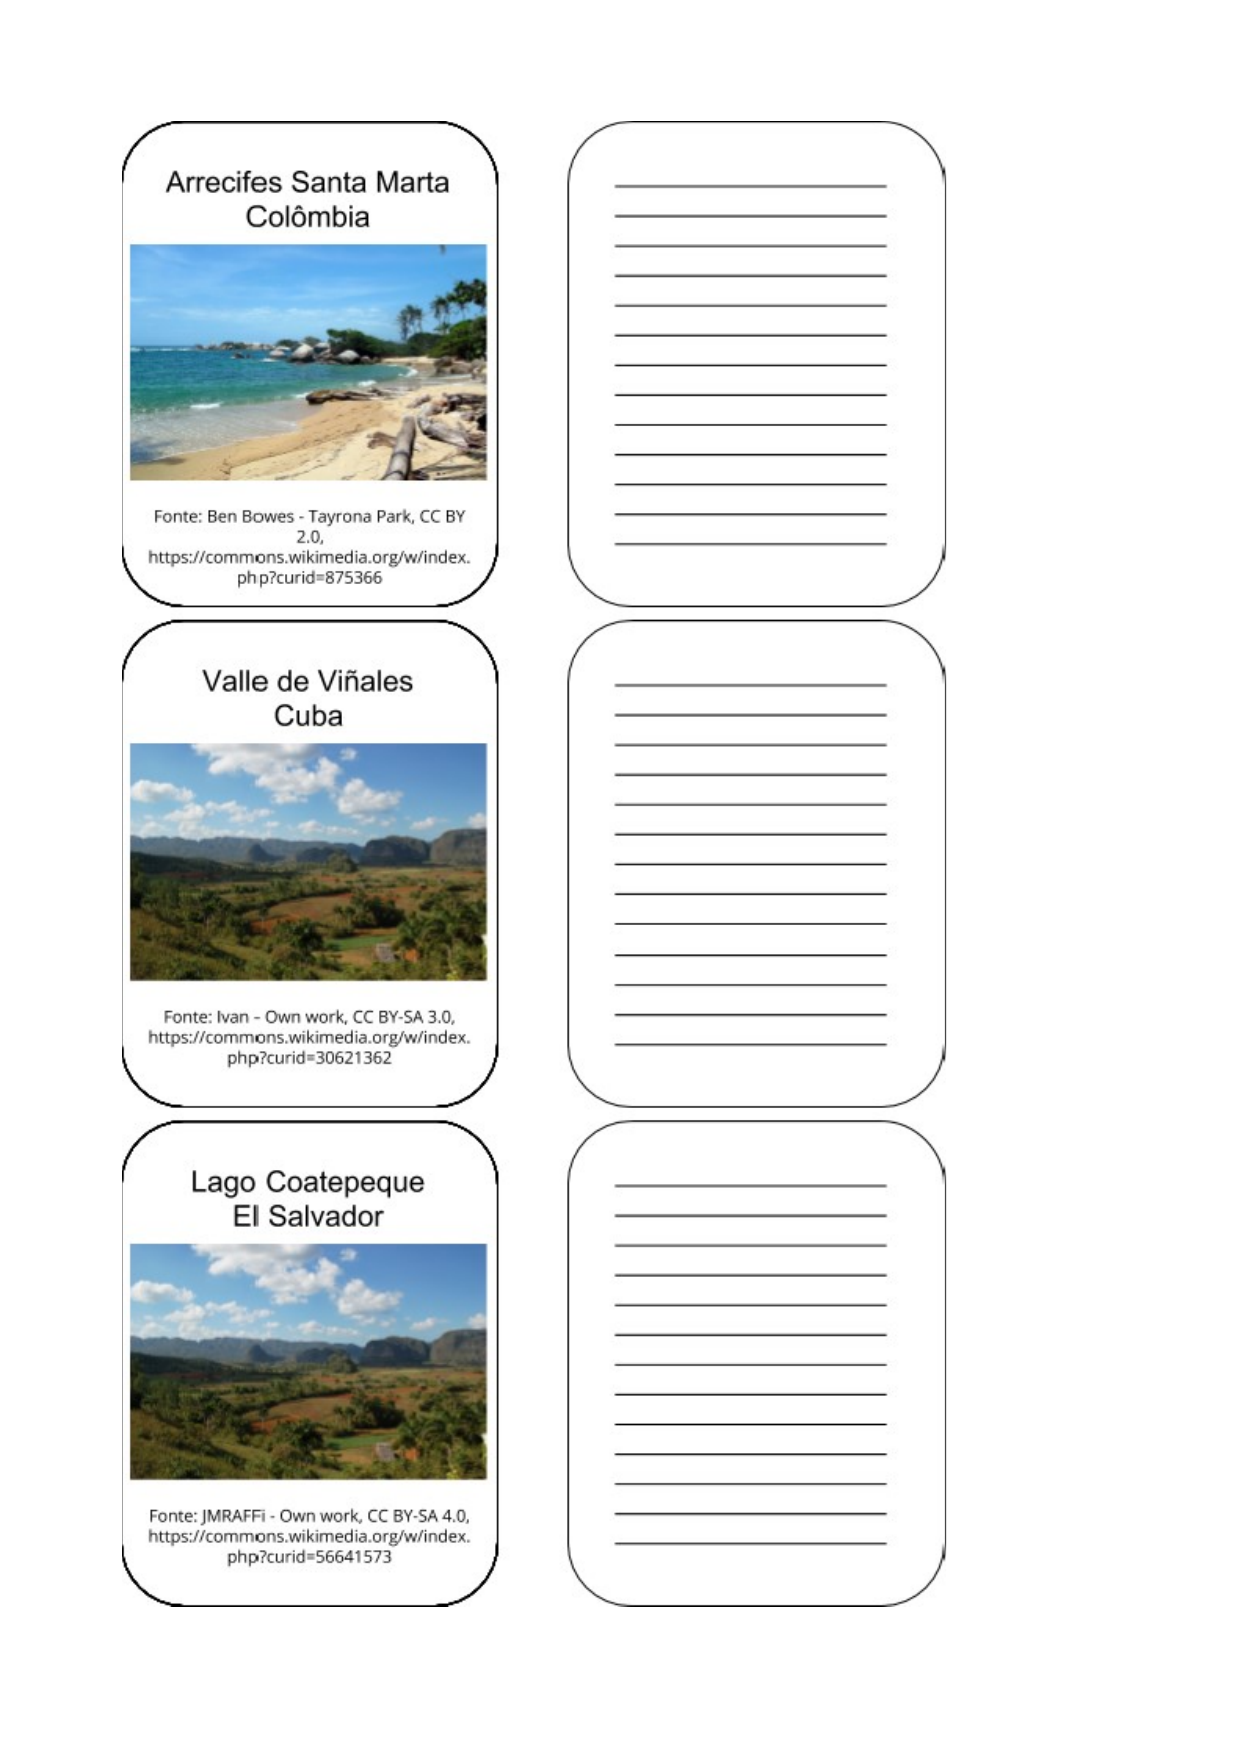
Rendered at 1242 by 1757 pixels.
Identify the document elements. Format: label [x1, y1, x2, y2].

picture [122, 121, 947, 1607]
